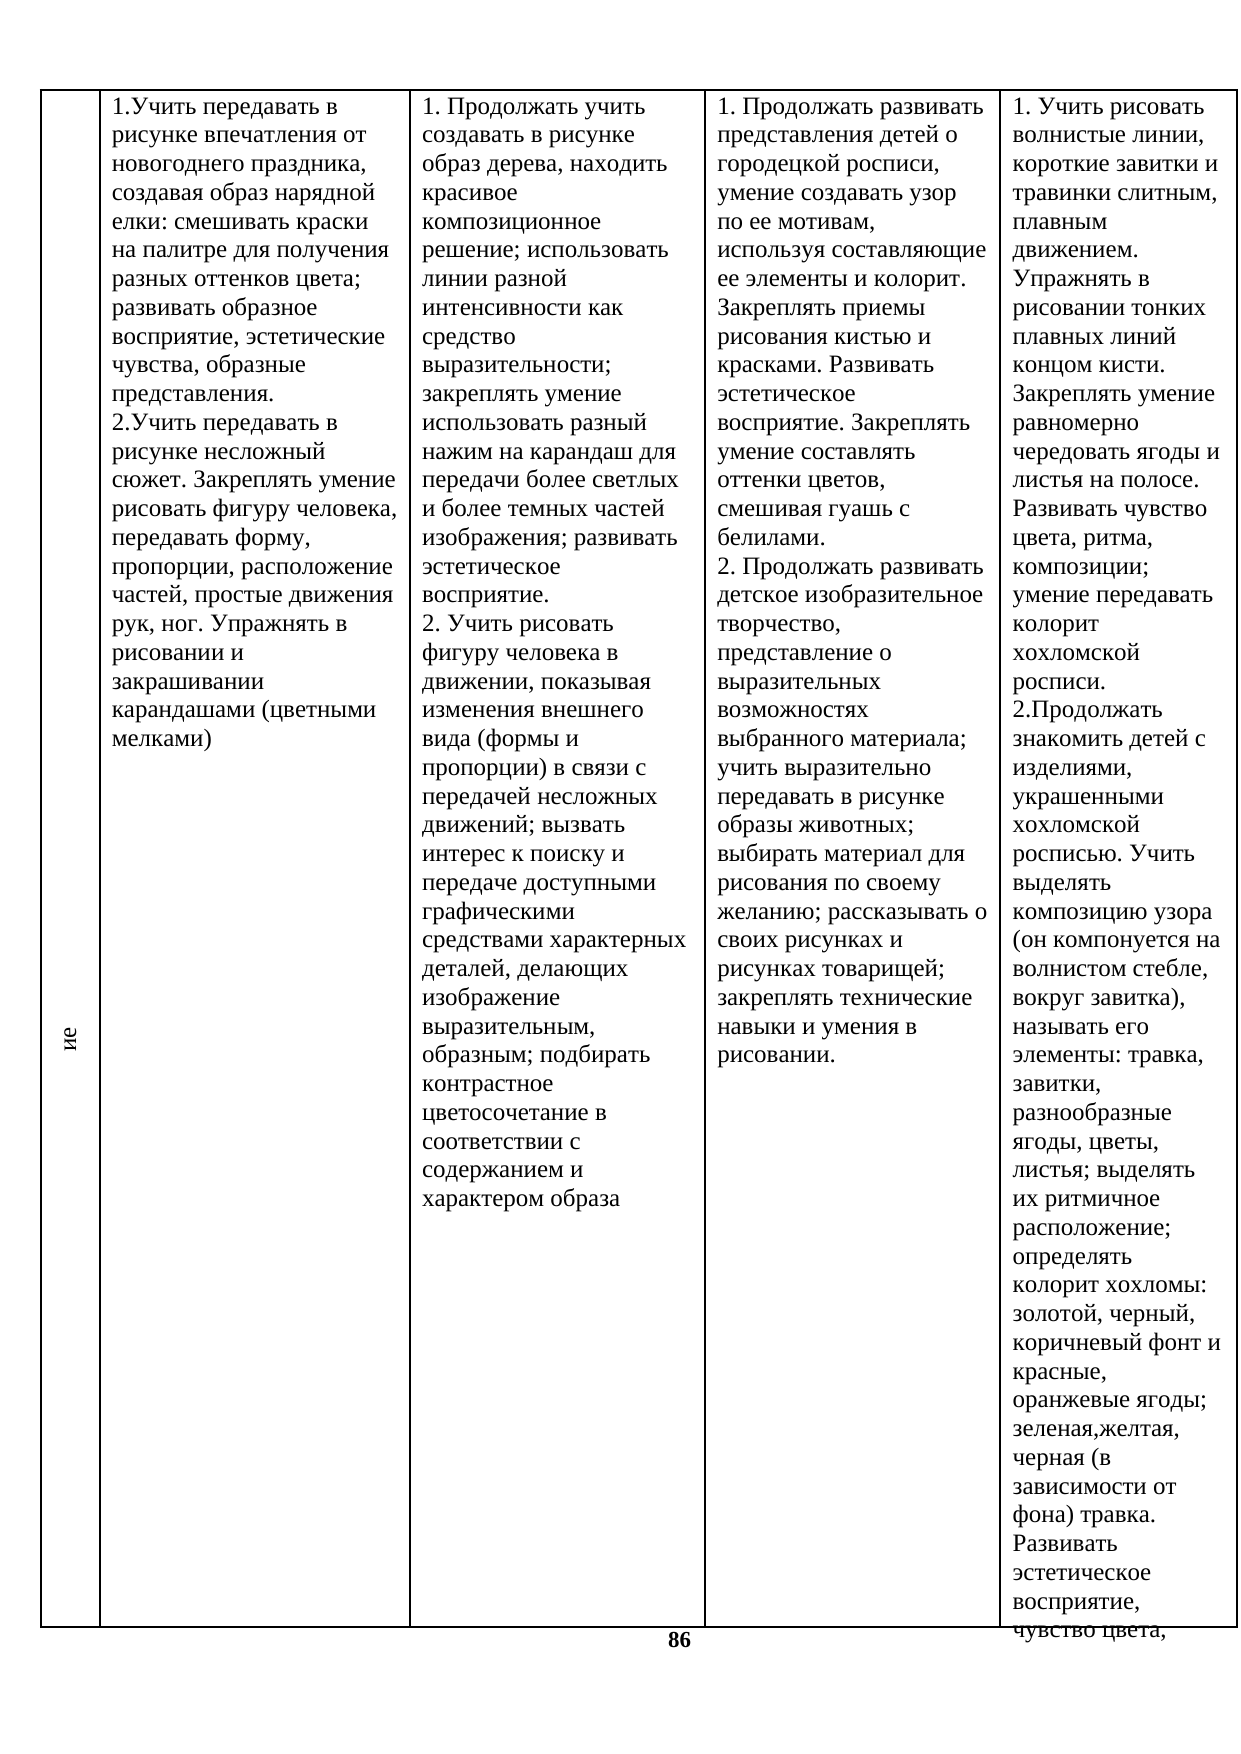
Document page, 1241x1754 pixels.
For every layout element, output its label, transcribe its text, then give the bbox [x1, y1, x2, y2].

table_cell 1. Продолжать развивать представления детей о городецкой росписи, умение создавать узор по ее мотивам, используя составляющие ее элементы и колорит. Закреплять приемы рисования кистью и красками. Развивать эстетическое восприятие. Закреплять умение составлять оттенки цветов, смешивая гуашь с белилами. 2. Продолжать развивать детское изобразительное творчество, представление о выразительных возможностях выбранного материала; учить выразительно передавать в рисунке образы животных; выбирать материал для рисования по своему желанию; рассказывать о своих рисунках и рисунках товарищей; закреплять технические навыки и умения в рисовании. [706, 91, 999, 1626]
table_cell 1.Учить передавать в рисунке впечатления от новогоднего праздника, создавая образ нарядной елки: смешивать краски на палитре для получения разных оттенков цвета; развивать образное восприятие, эстетические чувства, образные представления. 2.Учить передавать в рисунке несложный сюжет. Закреплять умение рисовать фигуру человека, передавать форму, пропорции, расположение частей, простые движения рук, ног. Упражнять в рисовании и закрашивании карандашами (цветными мелками) [101, 91, 409, 1626]
table_cell 1. Продолжать учить создавать в рисунке образ дерева, находить красивое композиционное решение; использовать линии разной интенсивности как средство выразительности; закреплять умение использовать разный нажим на карандаш для передачи более светлых и более темных частей изображения; развивать эстетическое восприятие. 2. Учить рисовать фигуру человека в движении, показывая изменения внешнего вида (формы и пропорции) в связи с передачей несложных движений; вызвать интерес к поиску и передаче доступными графическими средствами характерных деталей, делающих изображение выразительным, образным; подбирать контрастное цветосочетание в соответствии с содержанием и характером образа [411, 91, 704, 1626]
table_cell 1. Учить рисовать волнистые линии, короткие завитки и травинки слитным, плавным движением. Упражнять в рисовании тонких плавных линий концом кисти. Закреплять умение равномерно чередовать ягоды и листья на полосе. Развивать чувство цвета, ритма, композиции; умение передавать колорит хохломской росписи. 2.Продолжать знакомить детей с изделиями, украшенными хохломской росписью. Учить выделять композицию узора (он компонуется на волнистом стебле, вокруг завитка), называть его элементы: травка, завитки, разнообразные ягоды, цветы, листья; выделять их ритмичное расположение; определять колорит хохломы: золотой, черный, коричневый фонт и красные, оранжевые ягоды; зеленая,желтая, черная (в зависимости от фона) травка. Развивать эстетическое восприятие, чувство цвета, композиции. Упражнять в разнообразных приемах работы кистью (всем ворсом, концом). Развивать умение любоваться хохломскими изделиями и созданными узорами. [1001, 91, 1236, 1626]
table_cell Рисование [42, 91, 99, 1626]
